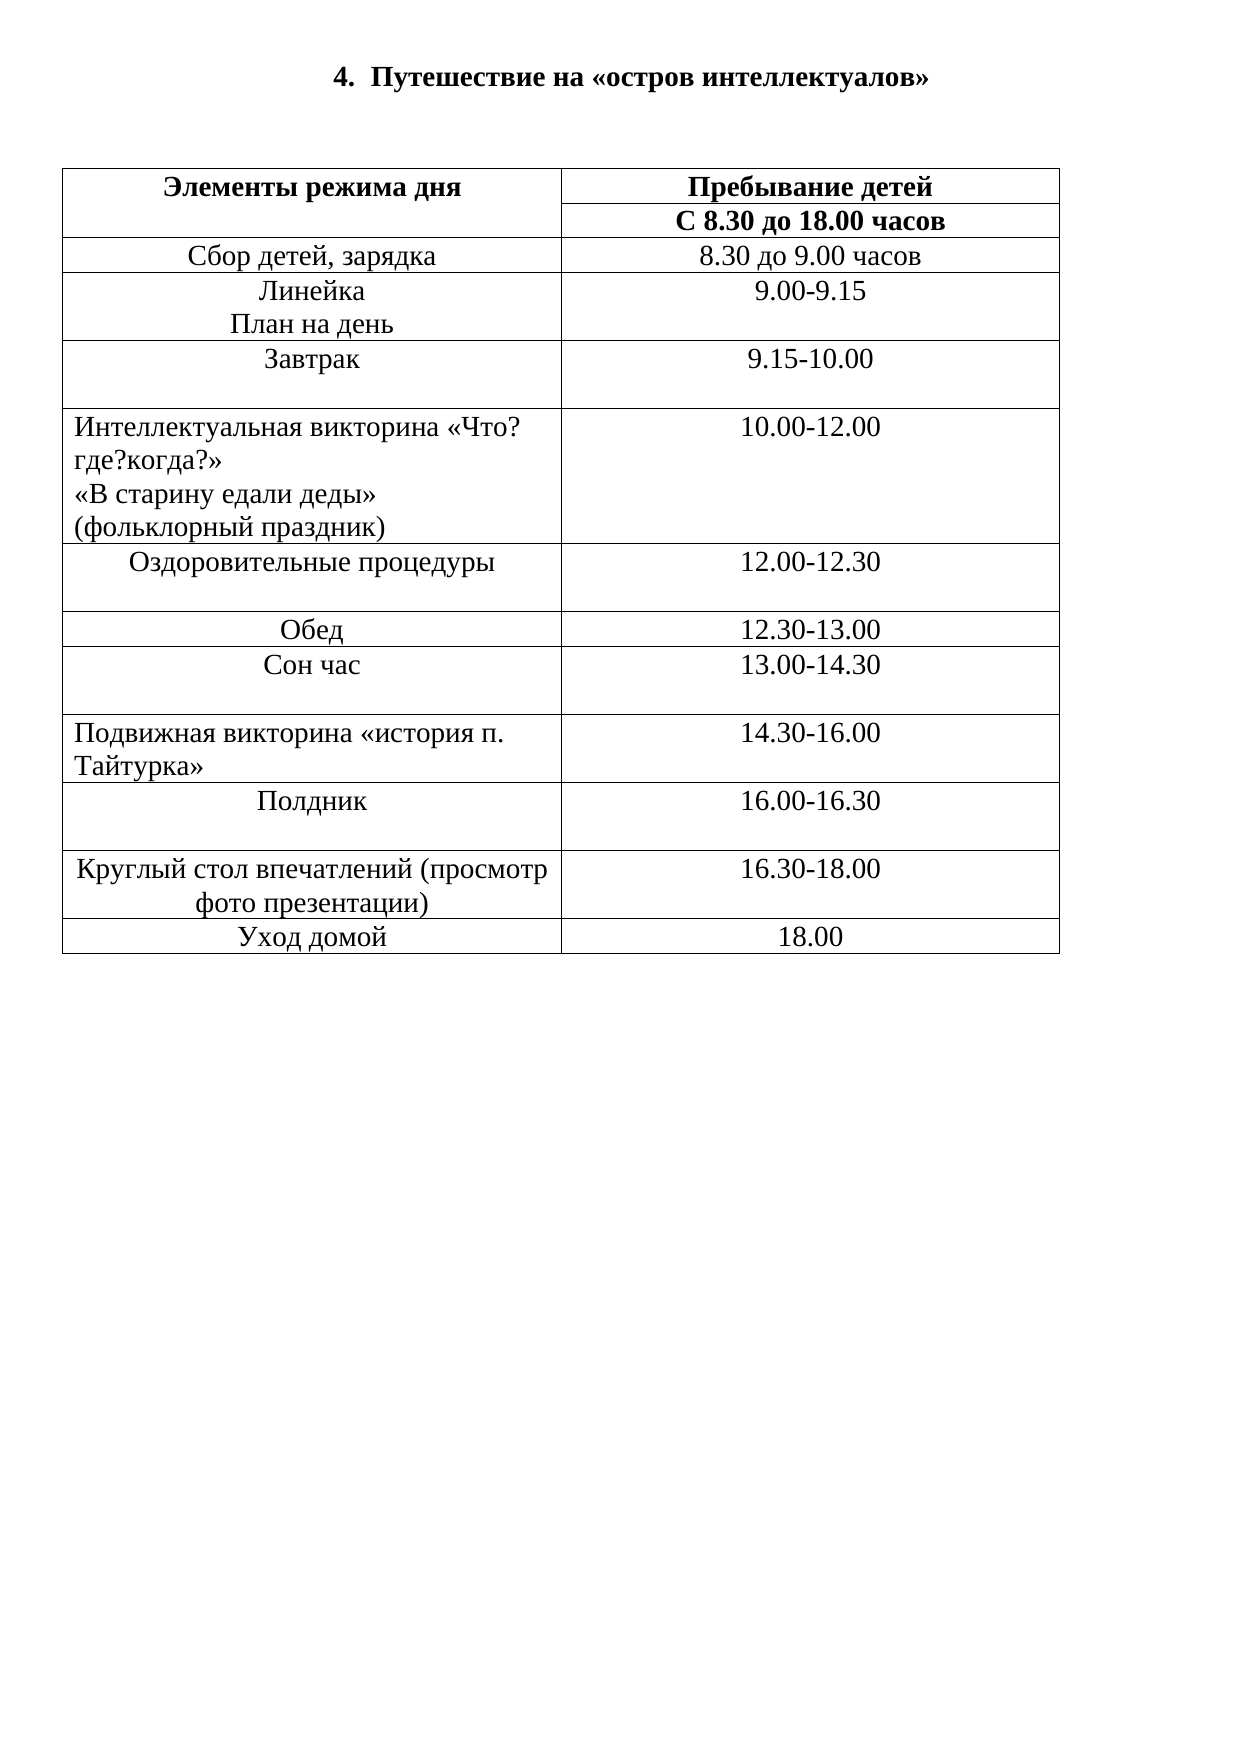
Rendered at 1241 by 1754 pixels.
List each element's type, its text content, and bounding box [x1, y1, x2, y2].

table_cell Линейка План на день [63, 273, 561, 340]
table_cell Круглый стол впечатлений (просмотр фото презентации) [63, 851, 561, 918]
table_cell 13.00-14.30 [562, 647, 1059, 714]
table_cell 14.30-16.00 [562, 715, 1059, 782]
table_cell Обед [63, 612, 561, 646]
table_cell 12.30-13.00 [562, 612, 1059, 646]
table_cell Сбор детей, зарядка [63, 238, 561, 272]
table_cell Завтрак [63, 341, 561, 408]
table_cell Оздоровительные процедуры [63, 544, 561, 611]
table_cell Полдник [63, 783, 561, 850]
table_cell 9.15-10.00 [562, 341, 1059, 408]
table_cell 18.00 [562, 919, 1059, 953]
table_cell С 8.30 до 18.00 часов [562, 204, 1059, 237]
table_cell Интеллектуальная викторина «Что?где?когда?» «В старину едали деды» (фольклорный праздник) [63, 409, 561, 543]
table_cell 9.00-9.15 [562, 273, 1059, 340]
table_cell 12.00-12.30 [562, 544, 1059, 611]
table_cell 16.30-18.00 [562, 851, 1059, 918]
table_cell 16.00-16.30 [562, 783, 1059, 850]
table_cell 10.00-12.00 [562, 409, 1059, 543]
table_cell 8.30 до 9.00 часов [562, 238, 1059, 272]
table_header Пребывание детей [562, 169, 1059, 202]
list Путешествие на «остров интеллектуалов» [111, 59, 1152, 93]
table_cell Подвижная викторина «история п. Тайтурка» [63, 715, 561, 782]
table_header Элементы режима дня [63, 169, 561, 237]
table_cell Сон час [63, 647, 561, 714]
table_cell Уход домой [63, 919, 561, 953]
